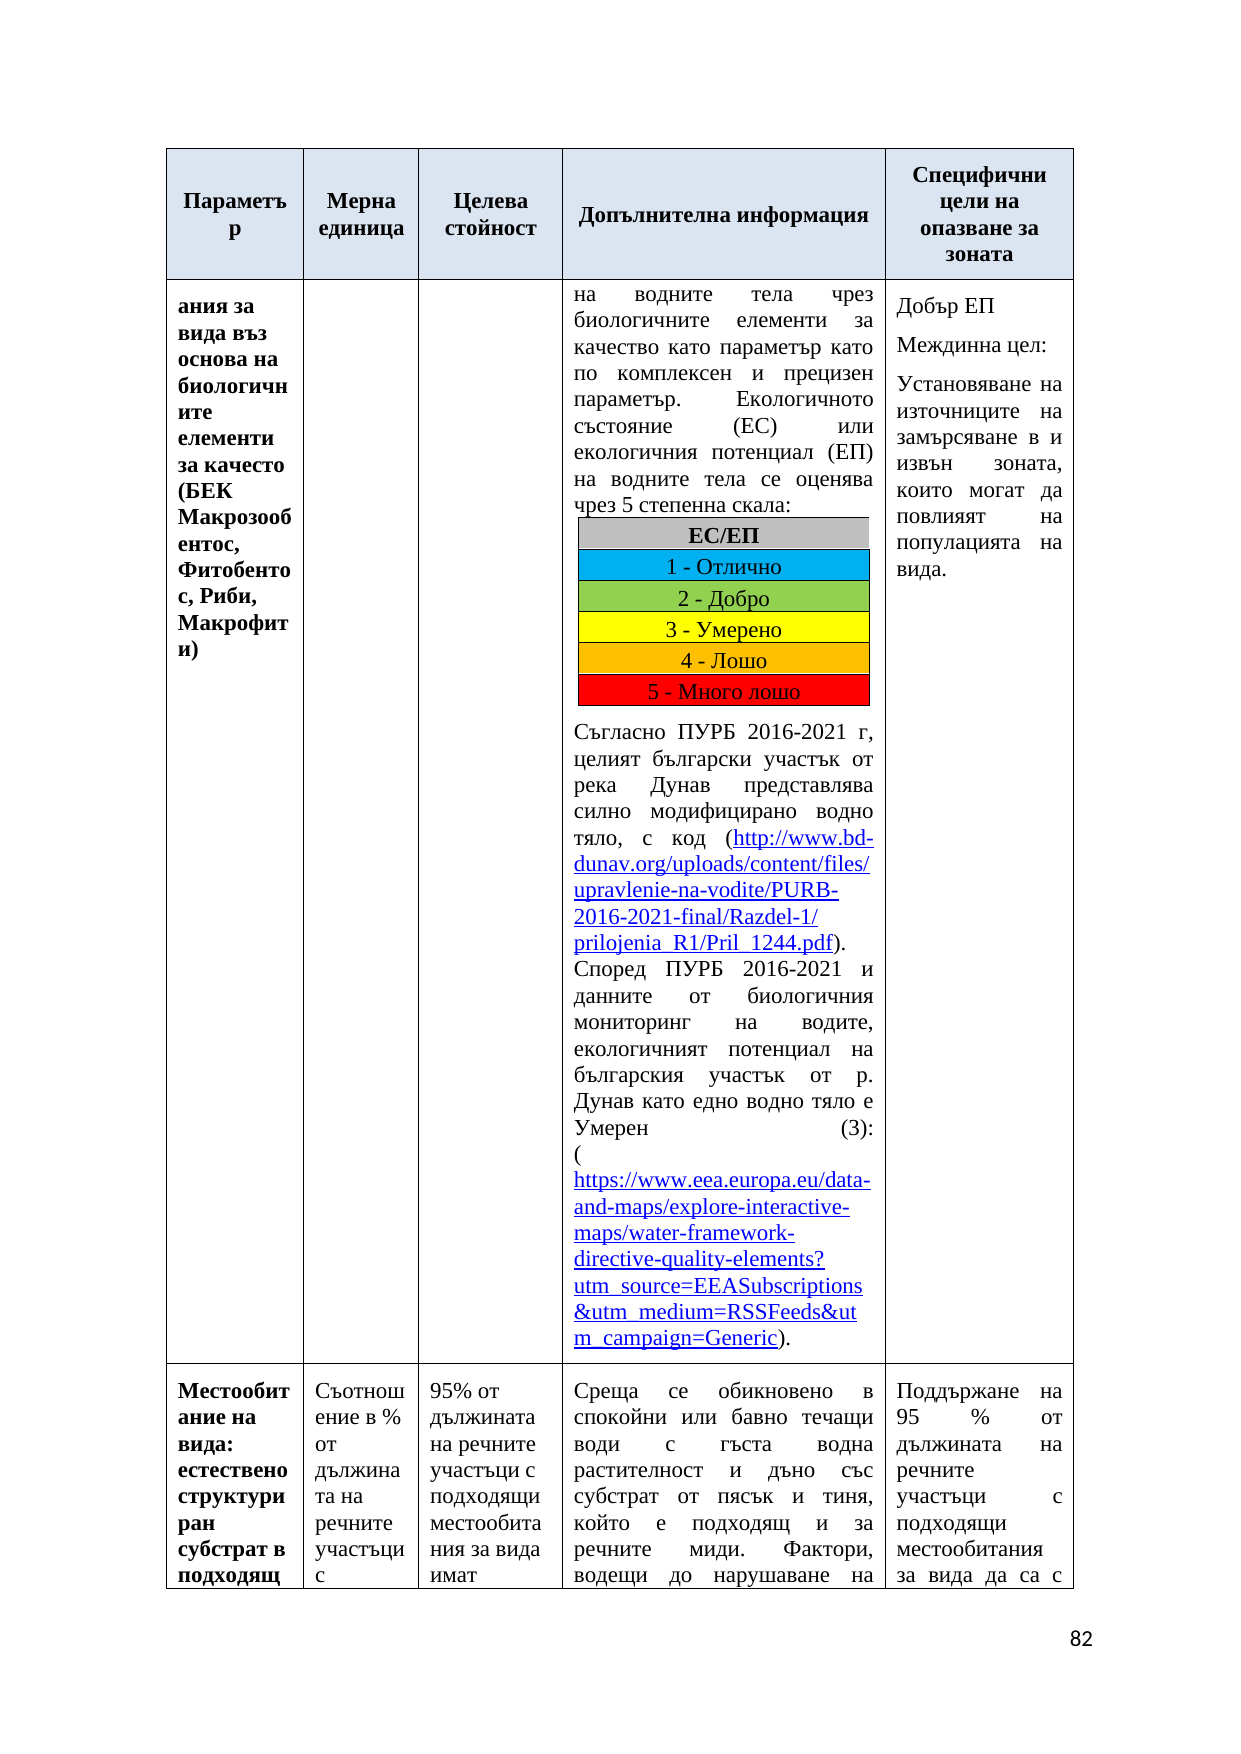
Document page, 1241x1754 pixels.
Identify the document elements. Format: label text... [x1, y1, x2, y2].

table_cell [304, 280, 418, 1363]
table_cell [886, 280, 1073, 1363]
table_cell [419, 1364, 562, 1588]
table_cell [167, 280, 303, 1363]
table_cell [419, 280, 562, 1363]
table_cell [886, 1364, 1073, 1588]
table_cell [167, 1364, 303, 1588]
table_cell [304, 1364, 418, 1588]
table_header Специфични цели на опазване за зоната [886, 149, 1073, 279]
table_header Мерна единица [304, 149, 418, 279]
table_header Параметър [167, 149, 303, 279]
table_header Допълнителна информация [563, 149, 885, 279]
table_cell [563, 1364, 885, 1588]
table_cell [563, 280, 885, 1363]
table_header Целева стойност [419, 149, 562, 279]
